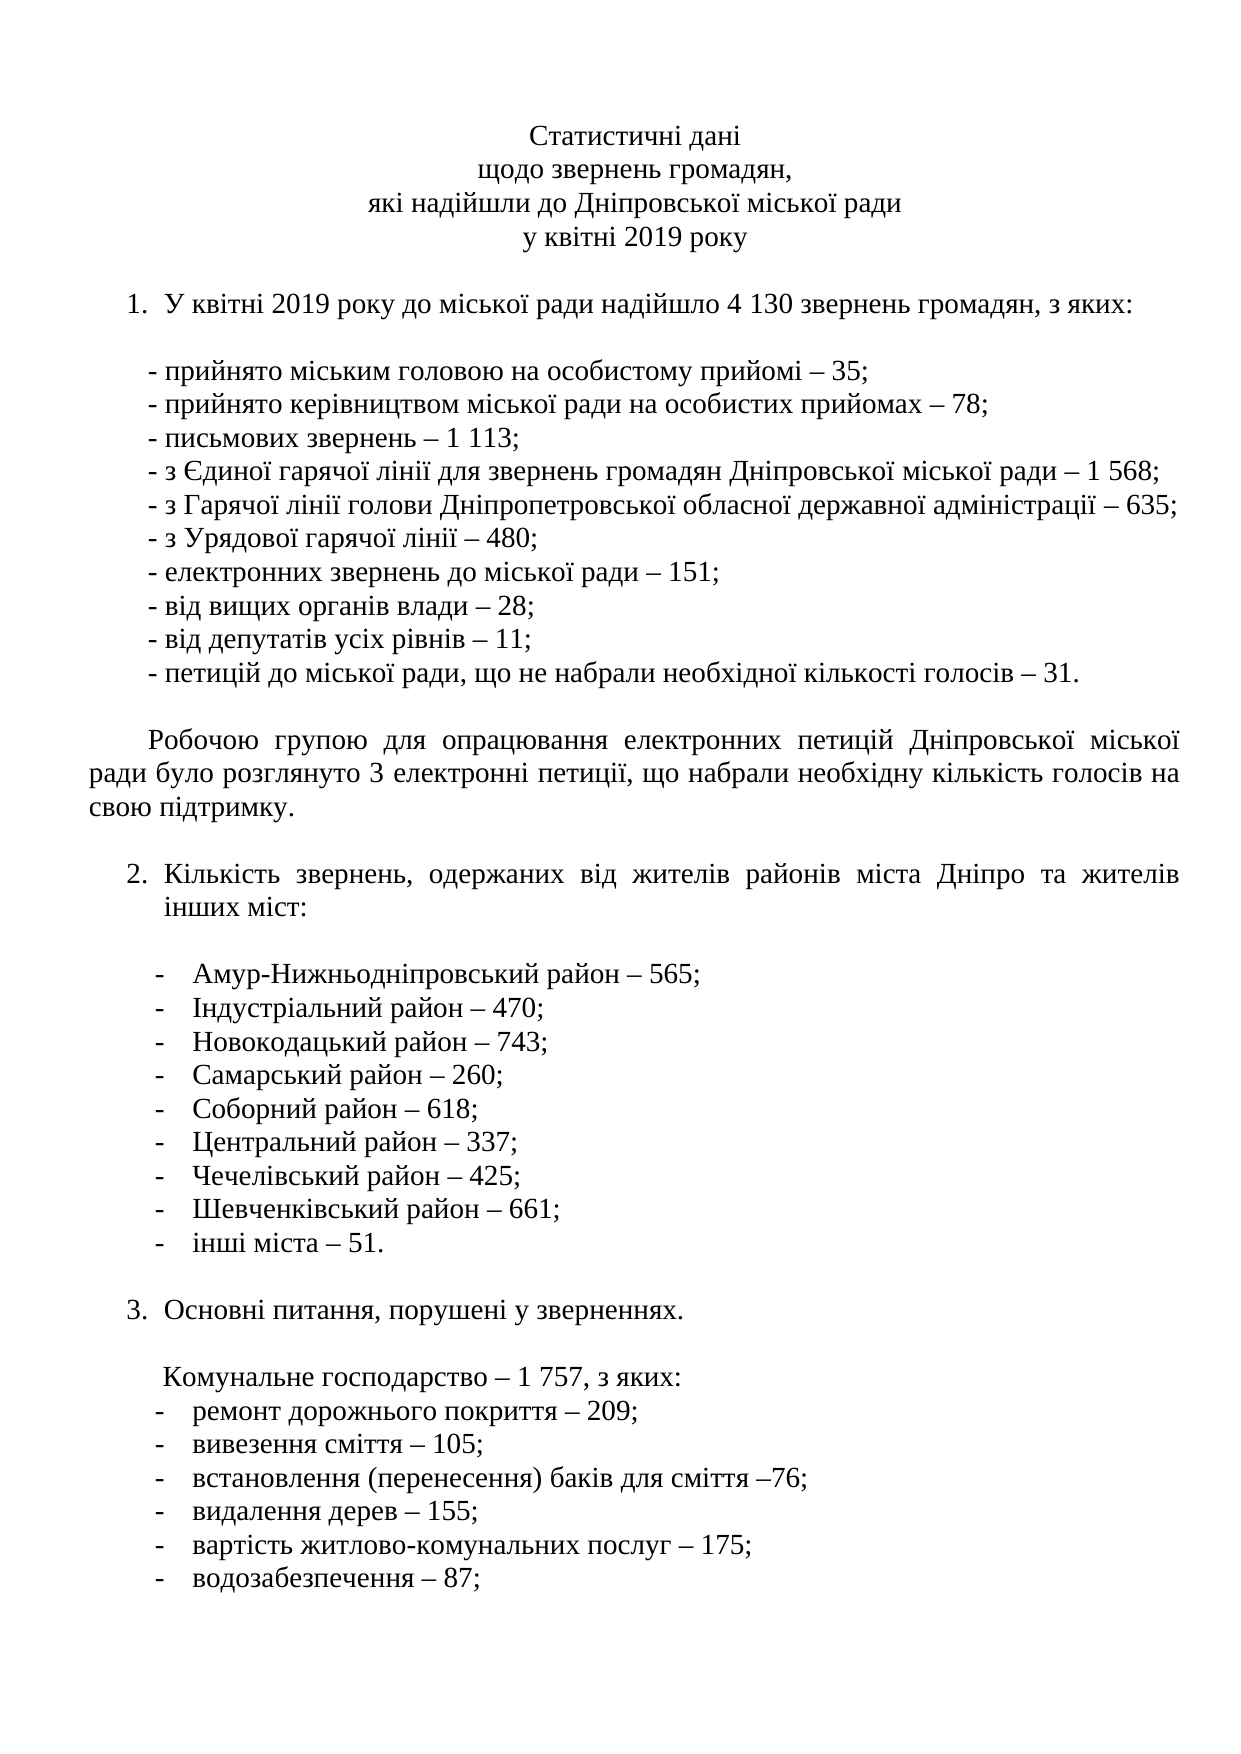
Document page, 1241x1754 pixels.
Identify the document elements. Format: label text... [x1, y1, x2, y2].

list - з Єдиної гарячої лінії для звернень громадян Дніпровської міської ради – 1 568; [148, 453, 1181, 487]
text Комунальне господарство – 1 757, з яких: [89, 1359, 1181, 1393]
list - з Гарячої лінії голови Дніпропетровської обласної державної адміністрації – 635; [148, 487, 1181, 521]
list встановлення (перенесення) баків для сміття –76; [154, 1460, 1181, 1493]
list вартість житлово-комунальних послуг – 175; [154, 1527, 1181, 1560]
list Шевченківський район – 661; [154, 1191, 1181, 1225]
list видалення дерев – 155; [154, 1493, 1181, 1527]
list - від вищих органів влади – 28; [148, 588, 1181, 621]
list водозабезпечення – 87; [154, 1560, 1181, 1594]
list інші міста – 51. [154, 1225, 1181, 1258]
list Центральний район – 337; [154, 1124, 1181, 1158]
list Чечелівський район – 425; [154, 1158, 1181, 1191]
list - з Урядової гарячої лінії – 480; [148, 521, 1181, 554]
list ремонт дорожнього покриття – 209; [154, 1393, 1181, 1426]
list - петицій до міської ради, що не набрали необхідної кількості голосів – 31. [148, 655, 1181, 688]
list Кількість звернень, одержаних від жителів районів міста Дніпро та жителів інших міст: [126, 856, 1181, 923]
list - від депутатів усіх рівнів – 11; [148, 621, 1181, 655]
list Індустріальний район – 470; [154, 990, 1181, 1024]
list У квітні 2019 року до міської ради надійшло 4 130 звернень громадян, з яких: [126, 286, 1181, 319]
list Самарський район – 260; [154, 1057, 1181, 1091]
text Статистичні дані щодо звернень громадян, які надійшли до Дніпровської міської ради у квітні 2019 року [89, 118, 1181, 252]
list - прийнято керівництвом міської ради на особистих прийомах – 78; [148, 386, 1181, 420]
list Основні питання, порушені у зверненнях. [126, 1292, 1181, 1326]
list Соборний район – 618; [154, 1091, 1181, 1124]
list - прийнято міським головою на особистому прийомі – 35; [148, 353, 1181, 386]
list Робочою групою для опрацювання електронних петицій Дніпровської міської ради було розглянуто 3 електронні петиції, що набрали необхідну кількість голосів на свою підтримку. [89, 722, 1181, 822]
list вивезення сміття – 105; [154, 1426, 1181, 1460]
list Амур-Нижньодніпровський район – 565; [154, 957, 1181, 990]
list - письмових звернень – 1 113; [148, 420, 1181, 453]
list - електронних звернень до міської ради – 151; [148, 554, 1181, 588]
list Новокодацький район – 743; [154, 1024, 1181, 1057]
